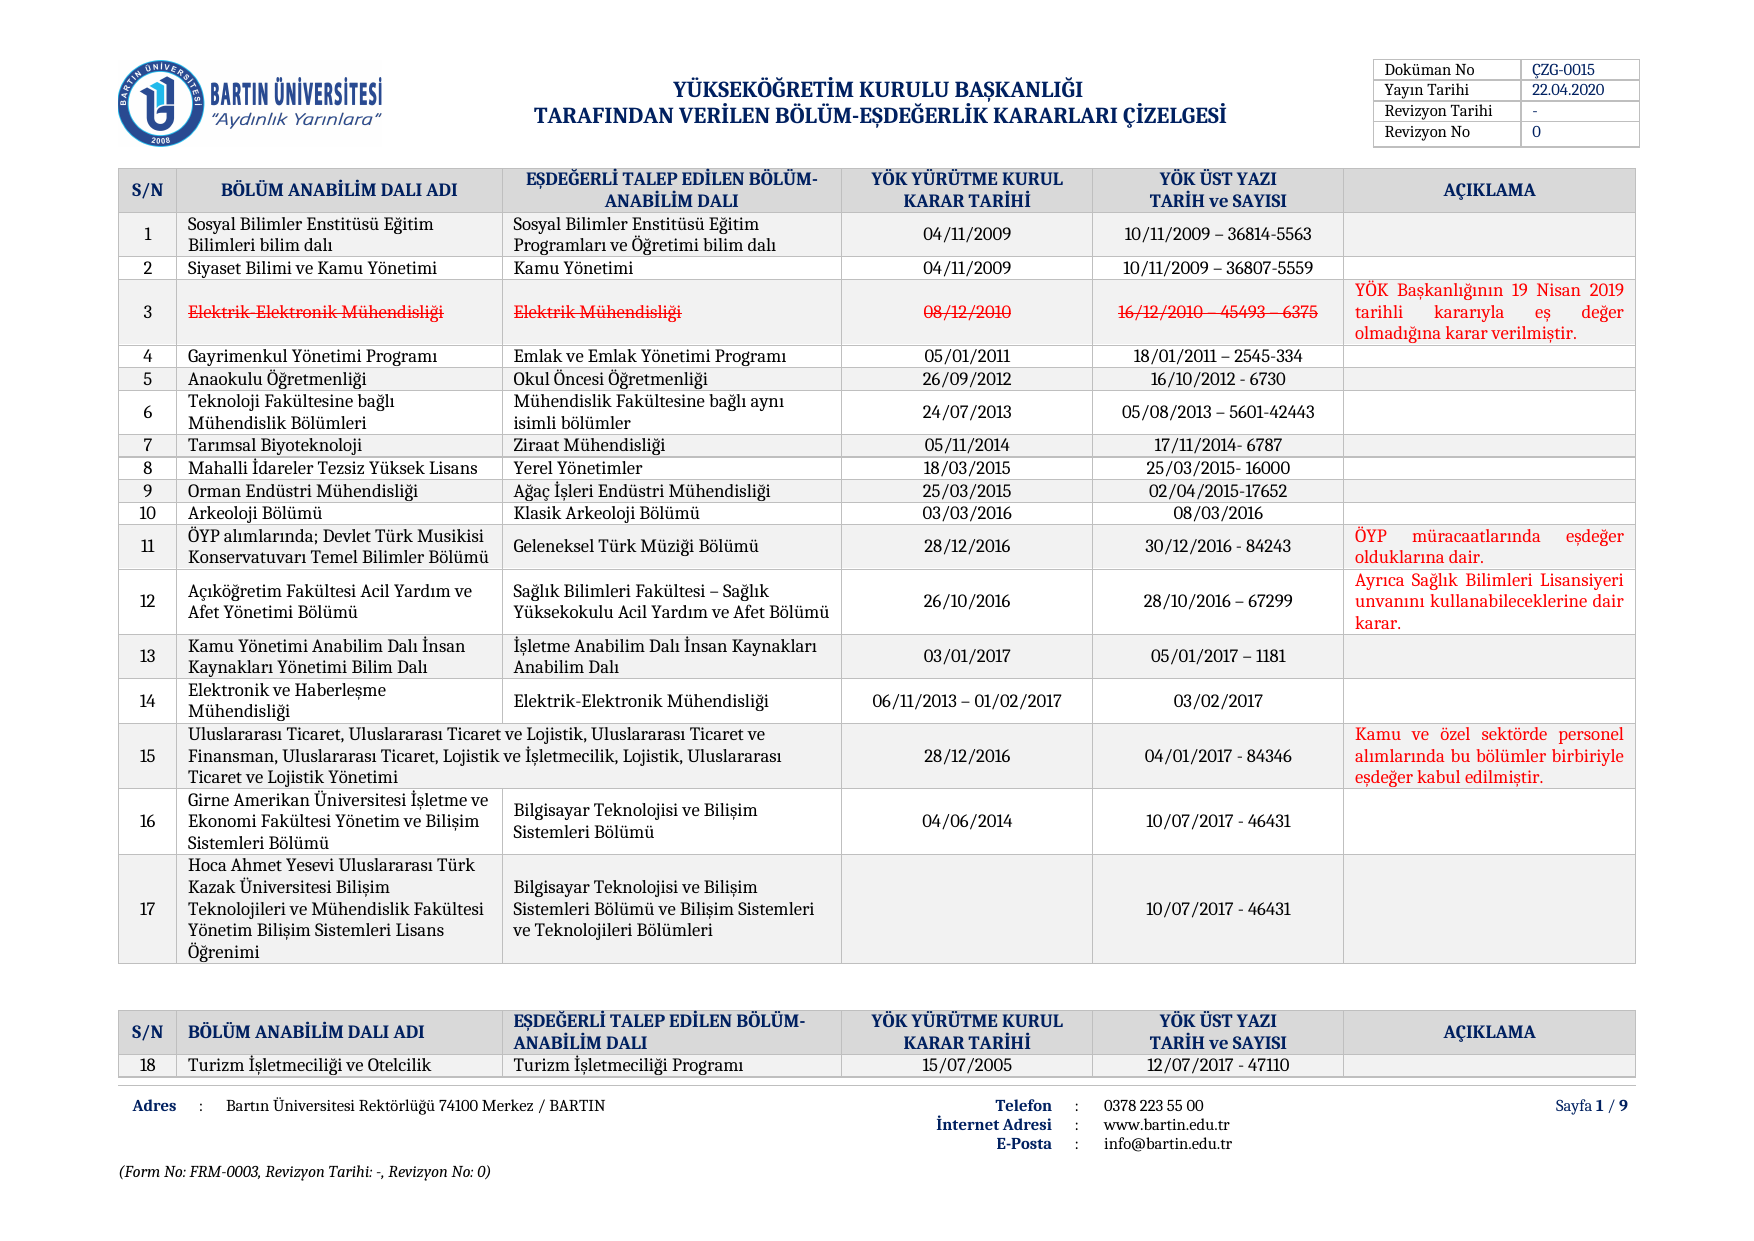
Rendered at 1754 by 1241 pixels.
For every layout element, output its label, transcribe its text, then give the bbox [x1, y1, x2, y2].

table_cell YÖK Başkanlığının 19 Nisan 2019 tarihli kararıyla eş değer olmadığına karar verilmiştir. [1344, 280, 1635, 344]
table_cell Kamu ve özel sektörde personel alımlarında bu bölümler birbiriyle eşdeğer kabul edilmiştir. [1344, 724, 1635, 788]
table_cell 04/01/2017 - 84346 [1093, 724, 1343, 788]
table_cell [1344, 257, 1635, 279]
table_cell [1344, 789, 1635, 854]
table_cell Uluslararası Ticaret, Uluslararası Ticaret ve Lojistik, Uluslararası Ticaret ve Finansman, Uluslararası Ticaret, Lojistik ve İşletmecilik, Lojistik, Uluslararası Ticaret ve Lojistik Yönetimi [177, 724, 841, 788]
table_cell Hoca Ahmet Yesevi Uluslararası Türk Kazak Üniversitesi Bilişim Teknolojileri ve Mühendislik Fakültesi Yönetim Bilişim Sistemleri Lisans Öğrenimi [177, 855, 502, 963]
table_header AÇIKLAMA [1344, 1011, 1635, 1054]
table_cell İşletme Anabilim Dalı İnsan Kaynakları Anabilim Dalı [503, 635, 841, 678]
table_cell 28/12/2016 [842, 525, 1092, 568]
table_cell Orman Endüstri Mühendisliği [177, 480, 502, 502]
table_cell 12/07/2017 - 47110 [1093, 1055, 1343, 1076]
table_cell 26/10/2016 [842, 570, 1092, 634]
table_cell 25/03/2015- 16000 [1093, 458, 1343, 479]
table_cell Kamu Yönetimi Anabilim Dalı İnsan Kaynakları Yönetimi Bilim Dalı [177, 635, 502, 678]
picture [118, 60, 382, 147]
table_cell 08/03/2016 [1093, 503, 1343, 524]
table_cell 05/08/2013 – 5601-42443 [1093, 391, 1343, 434]
table_cell Elektronik ve Haberleşme Mühendisliği [177, 679, 502, 722]
table_cell Yerel Yönetimler [503, 458, 841, 479]
table_cell [1344, 368, 1635, 390]
table_cell [1344, 503, 1635, 524]
table_cell 04/11/2009 [842, 213, 1092, 256]
table_cell Elektrik-Elektronik Mühendisliği [503, 679, 841, 722]
table_cell Mahalli İdareler Tezsiz Yüksek Lisans [177, 458, 502, 479]
table_cell 3 [119, 280, 176, 344]
table_cell Elektrik-Elektronik Mühendisliği [177, 280, 502, 344]
table_cell 05/11/2014 [842, 435, 1092, 456]
table_cell 03/03/2016 [842, 503, 1092, 524]
table_cell Okul Öncesi Öğretmenliği [503, 368, 841, 390]
table_cell Kamu Yönetimi [503, 257, 841, 279]
table_cell 03/02/2017 [1093, 679, 1343, 722]
table_cell 16 [119, 789, 176, 854]
table_header EŞDEĞERLİ TALEP EDİLEN BÖLÜM-ANABİLİM DALI [503, 1011, 841, 1054]
table_cell 15/07/2005 [842, 1055, 1092, 1076]
table_cell Ziraat Mühendisliği [503, 435, 841, 456]
table_cell 26/09/2012 [842, 368, 1092, 390]
table_cell 1 [119, 213, 176, 256]
table_cell [842, 855, 1092, 963]
table_cell Girne Amerikan Üniversitesi İşletme ve Ekonomi Fakültesi Yönetim ve Bilişim Sistemleri Bölümü [177, 789, 502, 854]
table_cell Gayrimenkul Yönetimi Programı [177, 346, 502, 367]
table_cell 4 [119, 346, 176, 367]
table_cell 11 [119, 525, 176, 568]
table_cell [1344, 346, 1635, 367]
table_cell [1344, 391, 1635, 434]
table_header YÖK YÜRÜTME KURUL KARAR TARİHİ [842, 1011, 1092, 1054]
table_cell Ağaç İşleri Endüstri Mühendisliği [503, 480, 841, 502]
table_cell 16/12/2010 – 45493 – 6375 [1093, 280, 1343, 344]
table_header YÖK ÜST YAZI TARİH ve SAYISI [1093, 1011, 1343, 1054]
table_cell 10/07/2017 - 46431 [1093, 789, 1343, 854]
table_cell 17/11/2014- 6787 [1093, 435, 1343, 456]
table_cell [1344, 458, 1635, 479]
table_cell 16/10/2012 - 6730 [1093, 368, 1343, 390]
table_cell 5 [119, 368, 176, 390]
table_cell [1344, 480, 1635, 502]
table_cell [1344, 635, 1635, 678]
table_cell 18/01/2011 – 2545-334 [1093, 346, 1343, 367]
table_cell Siyaset Bilimi ve Kamu Yönetimi [177, 257, 502, 279]
table_cell Bilgisayar Teknolojisi ve Bilişim Sistemleri Bölümü ve Bilişim Sistemleri ve Teknolojileri Bölümleri [503, 855, 841, 963]
table_header EŞDEĞERLİ TALEP EDİLEN BÖLÜM-ANABİLİM DALI [503, 169, 841, 212]
table_header YÖK ÜST YAZI TARİH ve SAYISI [1093, 169, 1343, 212]
table_header S/N [119, 169, 176, 212]
table_cell Sosyal Bilimler Enstitüsü Eğitim Programları ve Öğretimi bilim dalı [503, 213, 841, 256]
table_header S/N [119, 1011, 176, 1054]
table_cell 18 [119, 1055, 176, 1076]
table_cell 04/11/2009 [842, 257, 1092, 279]
table_cell 12 [119, 570, 176, 634]
table_cell Klasik Arkeoloji Bölümü [503, 503, 841, 524]
table_cell Teknoloji Fakültesine bağlı Mühendislik Bölümleri [177, 391, 502, 434]
table_cell Elektrik Mühendisliği [503, 280, 841, 344]
table_header BÖLÜM ANABİLİM DALI ADI [177, 169, 502, 212]
table_cell ÖYP müracaatlarında eşdeğer olduklarına dair. [1344, 525, 1635, 568]
table_cell 05/01/2017 – 1181 [1093, 635, 1343, 678]
table_cell Sosyal Bilimler Enstitüsü Eğitim Bilimleri bilim dalı [177, 213, 502, 256]
table_cell 05/01/2011 [842, 346, 1092, 367]
table_cell 7 [119, 435, 176, 456]
table_header AÇIKLAMA [1344, 169, 1635, 212]
table_cell [1344, 679, 1635, 722]
table_cell 10/11/2009 – 36814-5563 [1093, 213, 1343, 256]
table_cell Ayrıca Sağlık Bilimleri Lisansiyeri unvanını kullanabileceklerine dair karar. [1344, 570, 1635, 634]
table_cell 03/01/2017 [842, 635, 1092, 678]
table_cell 15 [119, 724, 176, 788]
table_cell [1344, 855, 1635, 963]
table_cell 24/07/2013 [842, 391, 1092, 434]
table_cell 02/04/2015-17652 [1093, 480, 1343, 502]
table_cell 18/03/2015 [842, 458, 1092, 479]
table_cell 08/12/2010 [842, 280, 1092, 344]
table_cell Açıköğretim Fakültesi Acil Yardım ve Afet Yönetimi Bölümü [177, 570, 502, 634]
table_cell 13 [119, 635, 176, 678]
table_cell Emlak ve Emlak Yönetimi Programı [503, 346, 841, 367]
table_cell Tarımsal Biyoteknoloji [177, 435, 502, 456]
table_cell ÖYP alımlarında; Devlet Türk Musikisi Konservatuvarı Temel Bilimler Bölümü [177, 525, 502, 568]
table_cell 28/10/2016 – 67299 [1093, 570, 1343, 634]
table_cell 25/03/2015 [842, 480, 1092, 502]
table_cell 14 [119, 679, 176, 722]
table_header BÖLÜM ANABİLİM DALI ADI [177, 1011, 502, 1054]
table_cell 8 [119, 458, 176, 479]
table_cell [1344, 1055, 1635, 1076]
table_cell [1344, 435, 1635, 456]
table_cell 28/12/2016 [842, 724, 1092, 788]
table_cell Mühendislik Fakültesine bağlı aynı isimli bölümler [503, 391, 841, 434]
table_cell Arkeoloji Bölümü [177, 503, 502, 524]
table_cell 10/07/2017 - 46431 [1093, 855, 1343, 963]
table_header YÖK YÜRÜTME KURUL KARAR TARİHİ [842, 169, 1092, 212]
table_cell Geleneksel Türk Müziği Bölümü [503, 525, 841, 568]
table_cell 9 [119, 480, 176, 502]
table_cell 10 [119, 503, 176, 524]
table_cell 30/12/2016 - 84243 [1093, 525, 1343, 568]
table_cell 2 [119, 257, 176, 279]
table_cell 10/11/2009 – 36807-5559 [1093, 257, 1343, 279]
table_cell 17 [119, 855, 176, 963]
table_cell 06/11/2013 – 01/02/2017 [842, 679, 1092, 722]
table_cell Turizm İşletmeciliği Programı [503, 1055, 841, 1076]
table_cell 6 [119, 391, 176, 434]
table_cell Bilgisayar Teknolojisi ve Bilişim Sistemleri Bölümü [503, 789, 841, 854]
table_cell [1344, 213, 1635, 256]
table_cell Sağlık Bilimleri Fakültesi – Sağlık Yüksekokulu Acil Yardım ve Afet Bölümü [503, 570, 841, 634]
table_cell 04/06/2014 [842, 789, 1092, 854]
table_cell Anaokulu Öğretmenliği [177, 368, 502, 390]
